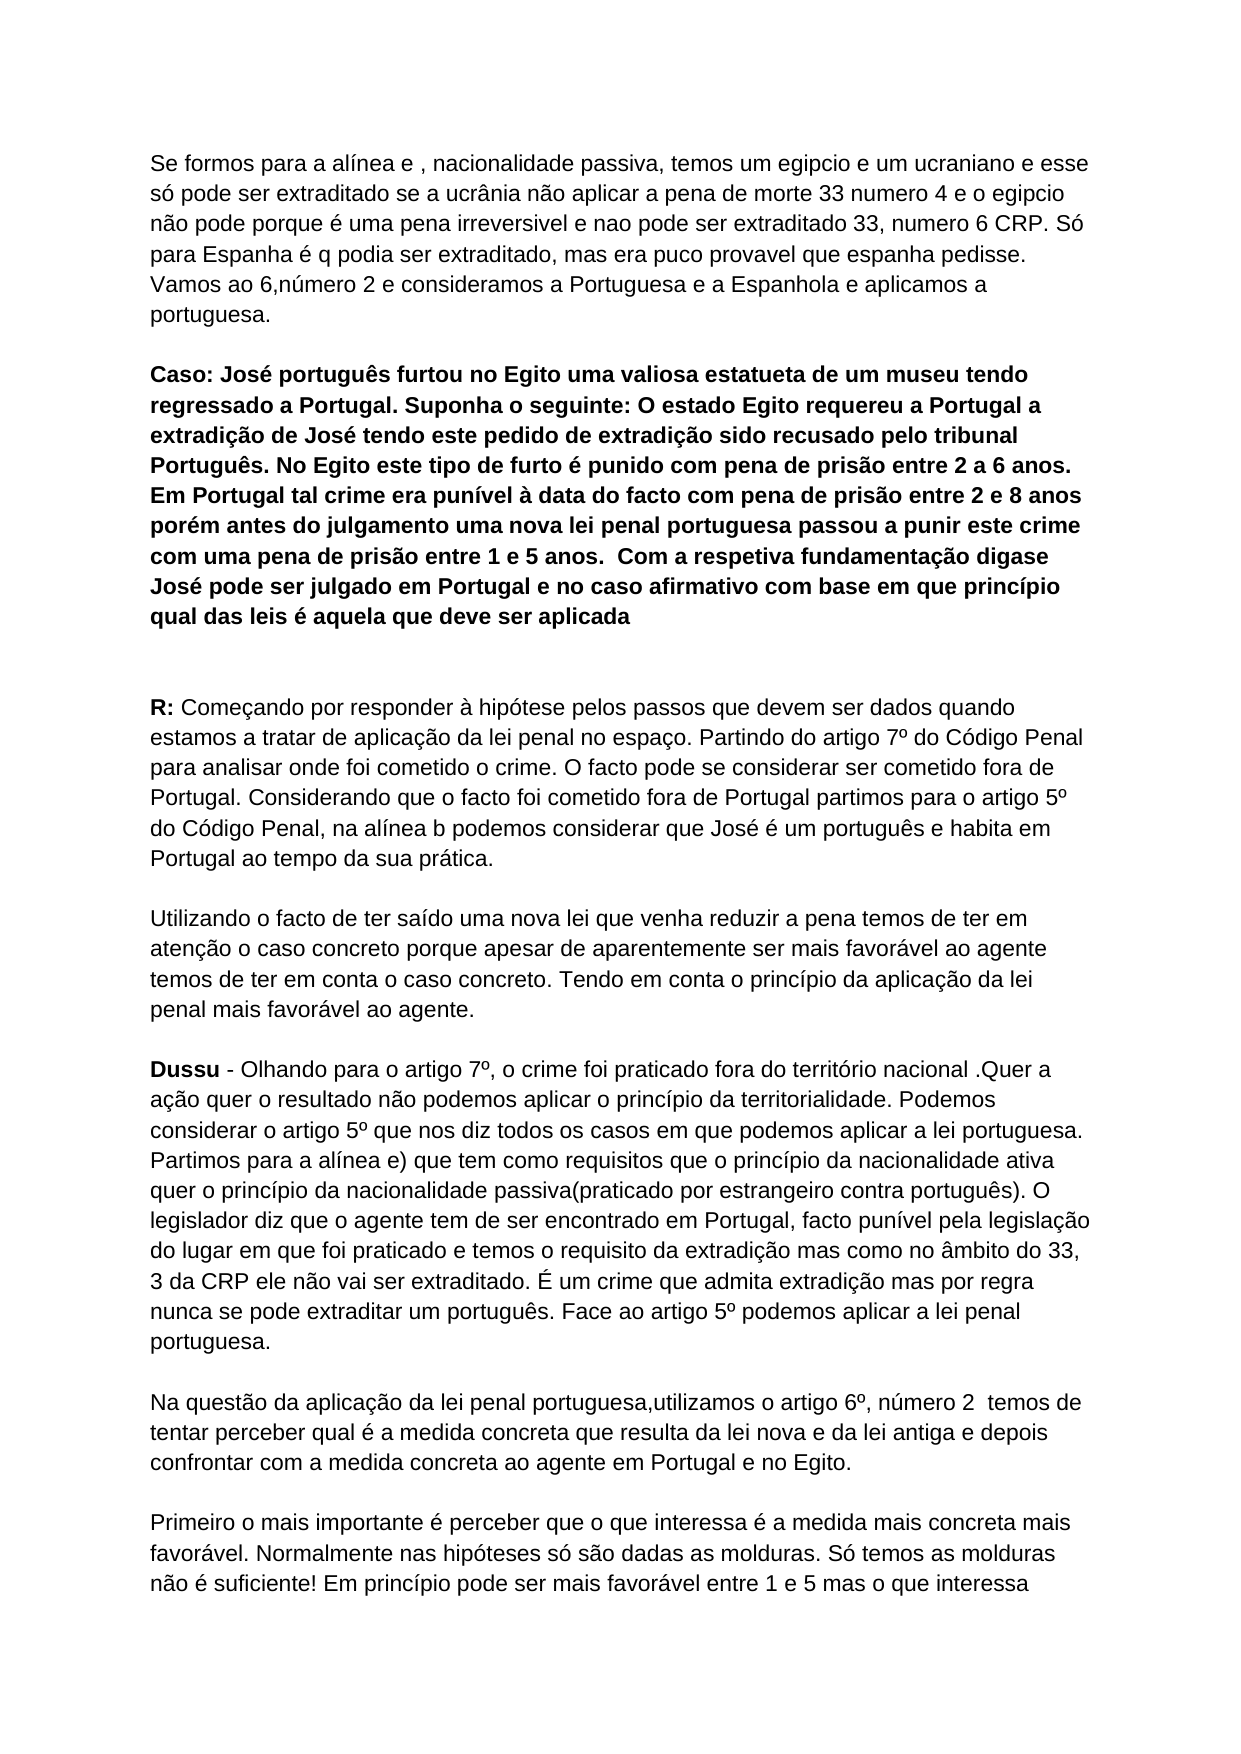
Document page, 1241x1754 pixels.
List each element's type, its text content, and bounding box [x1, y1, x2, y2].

text Se formos para a alínea e , nacionalidade passiva, temos um egipcio e um ucraniano e esse só pode ser extraditado se a ucrânia não aplicar a pena de morte 33 numero 4 e o egipcio não pode porque é uma pena irreversivel e nao pode ser extraditado 33, numero 6 CRP. Só para Espanha é q podia ser extraditado, mas era puco provavel que espanha pedisse. [150, 150, 1090, 267]
text Utilizando o facto de ter saído uma nova lei que venha reduzir a pena temos de ter em atenção o caso concreto porque apesar de aparentemente ser mais favorável ao agente temos de ter em conta o caso concreto. Tendo em conta o princípio da aplicação da lei penal mais favorável ao agente. [150, 905, 1090, 1022]
text Vamos ao 6,número 2 e consideramos a Portuguesa e a Espanhola e aplicamos a portuguesa. [150, 271, 1090, 327]
text Dussu - Olhando para o artigo 7º, o crime foi praticado fora do território nacional .Quer a ação quer o resultado não podemos aplicar o princípio da territorialidade. Podemos considerar o artigo 5º que nos diz todos os casos em que podemos aplicar a lei portuguesa. Partimos para a alínea e) que tem como requisitos que o princípio da nacionalidade ativa quer o princípio da nacionalidade passiva(praticado por estrangeiro contra português). O legislador diz que o agente tem de ser encontrado em Portugal, facto punível pela legislação do lugar em que foi praticado e temos o requisito da extradição mas como no âmbito do 33, 3 da CRP ele não vai ser extraditado. É um crime que admita extradição mas por regra nunca se pode extraditar um português. Face ao artigo 5º podemos aplicar a lei penal portuguesa. [150, 1056, 1090, 1354]
text Na questão da aplicação da lei penal portuguesa,utilizamos o artigo 6º, número 2 temos de tentar perceber qual é a medida concreta que resulta da lei nova e da lei antiga e depois confrontar com a medida concreta ao agente em Portugal e no Egito. [150, 1388, 1090, 1475]
text Caso: José português furtou no Egito uma valiosa estatueta de um museu tendo regressado a Portugal. Suponha o seguinte: O estado Egito requereu a Portugal a extradição de José tendo este pedido de extradição sido recusado pelo tribunal Português. No Egito este tipo de furto é punido com pena de prisão entre 2 a 6 anos. Em Portugal tal crime era punível à data do facto com pena de prisão entre 2 e 8 anos porém antes do julgamento uma nova lei penal portuguesa passou a punir este crime com uma pena de prisão entre 1 e 5 anos. Com a respetiva fundamentação digase José pode ser julgado em Portugal e no caso afirmativo com base em que princípio qual das leis é aquela que deve ser aplicada [150, 361, 1090, 629]
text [150, 1509, 1090, 1596]
text R: Começando por responder à hipótese pelos passos que devem ser dados quando estamos a tratar de aplicação da lei penal no espaço. Partindo do artigo 7º do Código Penal para analisar onde foi cometido o crime. O facto pode se considerar ser cometido fora de Portugal. Considerando que o facto foi cometido fora de Portugal partimos para o artigo 5º do Código Penal, na alínea b podemos considerar que José é um português e habita em Portugal ao tempo da sua prática. [150, 694, 1090, 871]
